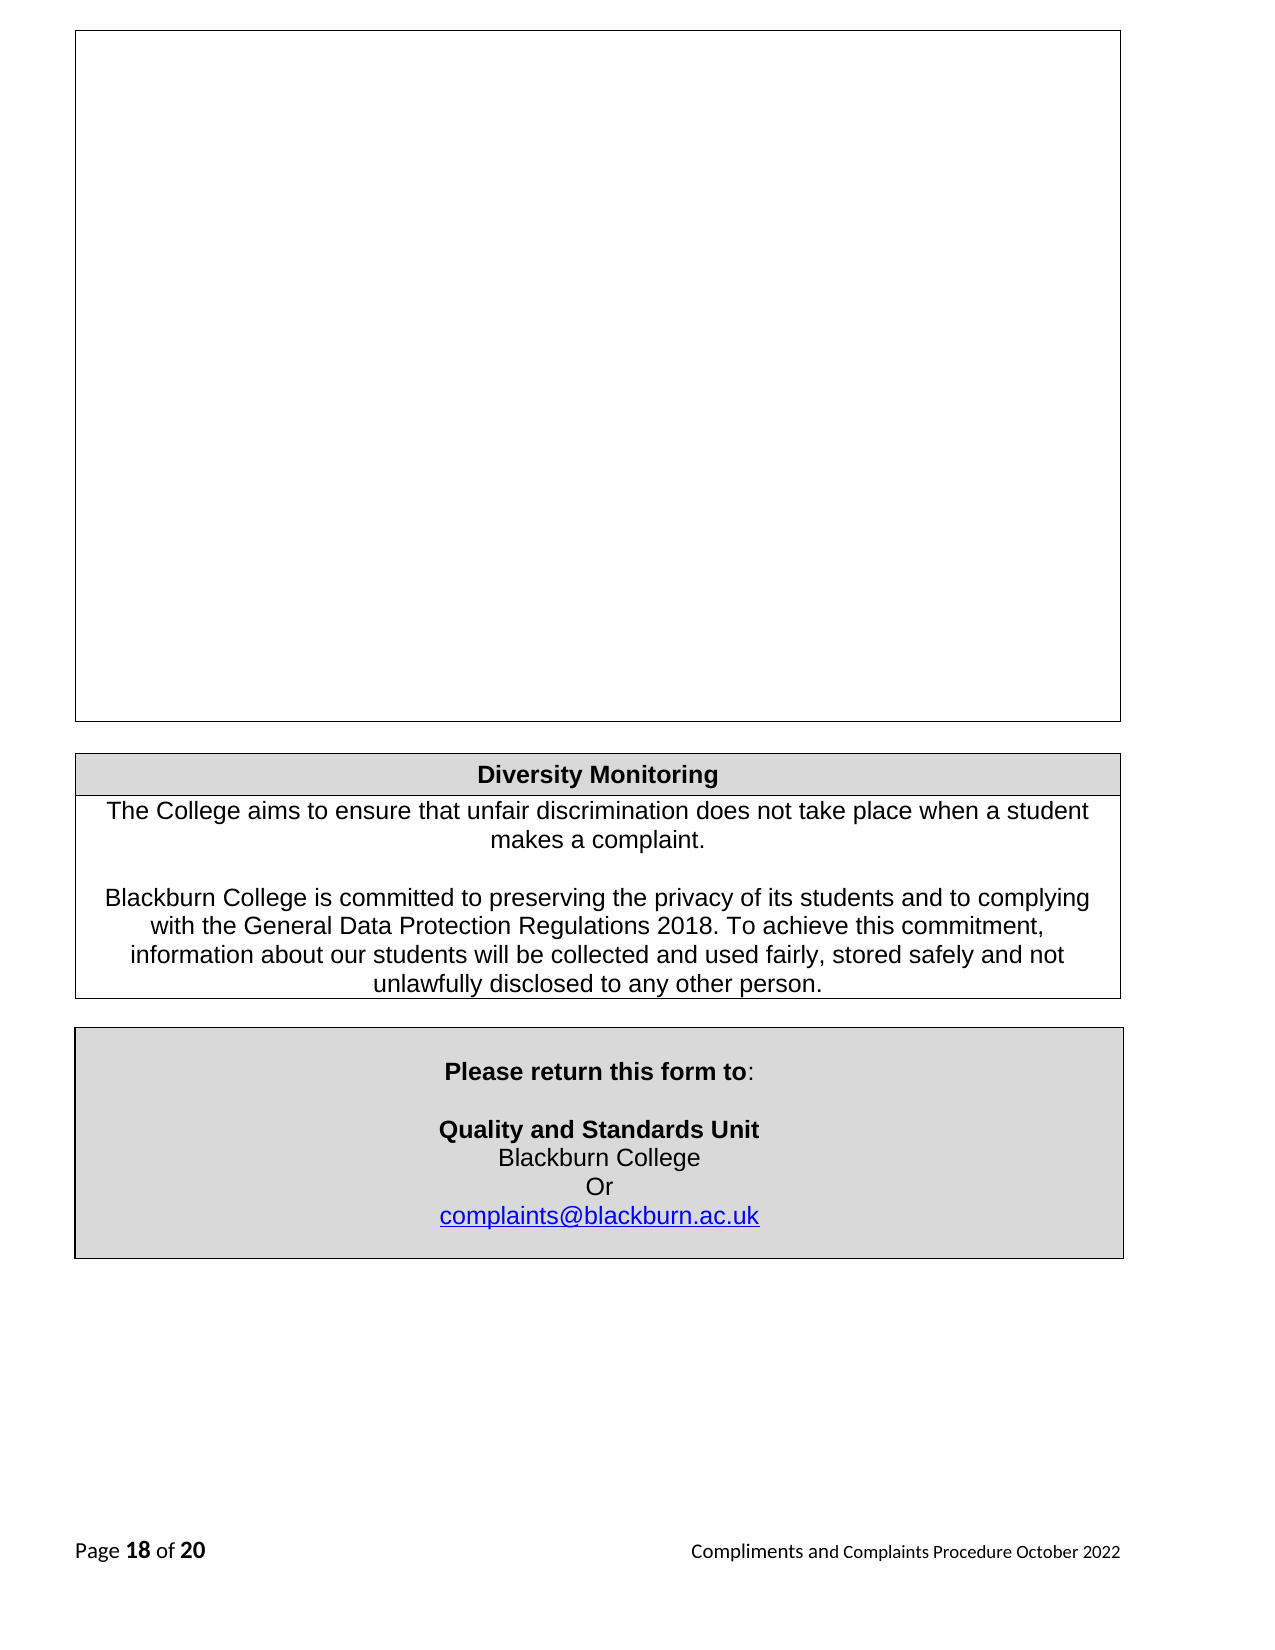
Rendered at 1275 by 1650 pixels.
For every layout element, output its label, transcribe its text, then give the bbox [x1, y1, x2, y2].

table_cell [76, 31, 1120, 721]
table_cell The College aims to ensure that unfair discrimination does not take place when a student makes a complaint. Blackburn College is committed to preserving the privacy of its students and to complying with the General Data Protection Regulations 2018. To achieve this commitment, information about our students will be collected and used fairly, stored safely and not unlawfully disclosed to any other person. [76, 796, 1120, 997]
table_header Please return this form to: Quality and Standards Unit Blackburn College Or complaints@blackburn.ac.uk [76, 1028, 1123, 1258]
table_header Diversity Monitoring [76, 754, 1120, 795]
